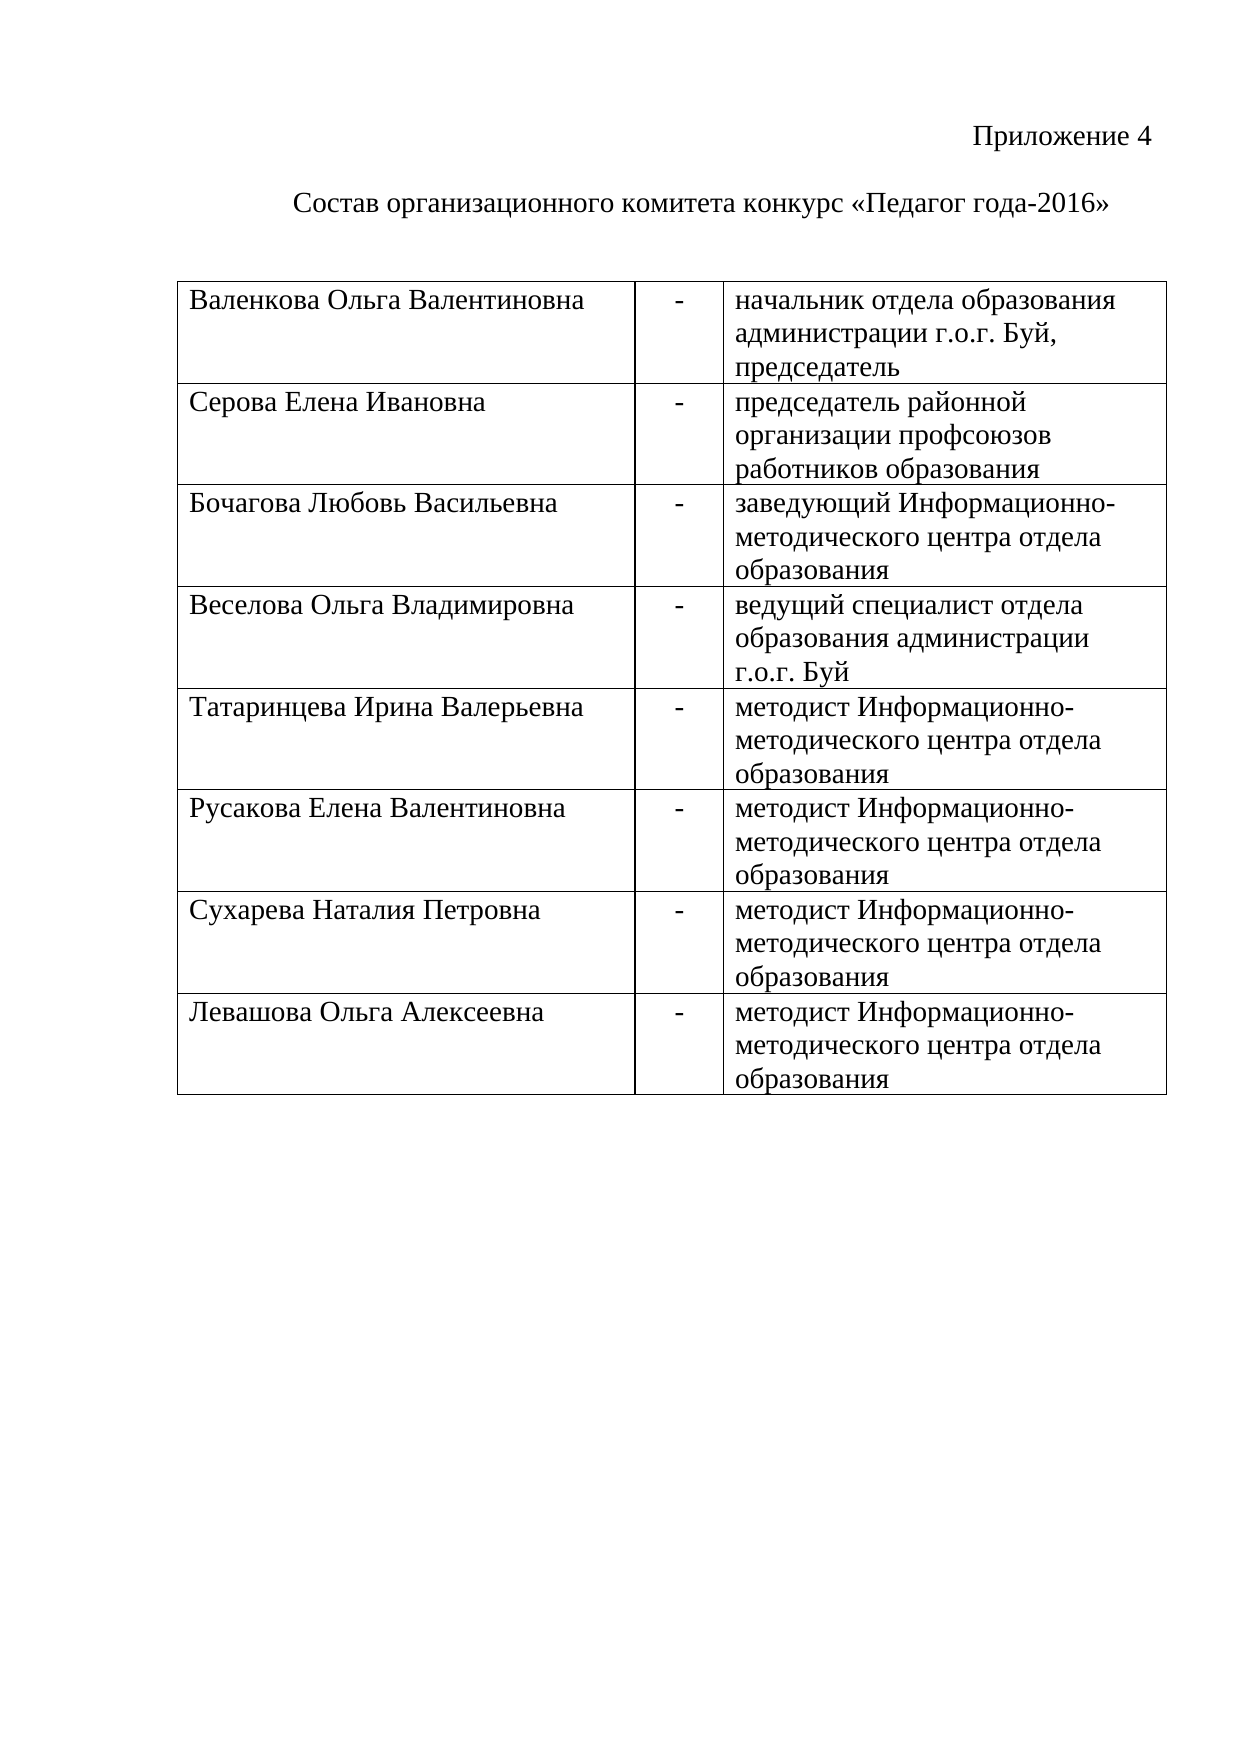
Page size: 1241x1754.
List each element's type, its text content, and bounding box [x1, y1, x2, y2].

text Состав организационного комитета конкурс «Педагог года-2016» [177, 185, 1152, 219]
table_cell Татаринцева Ирина Валерьевна [178, 689, 634, 789]
table_cell методист Информационно-методического центра отдела образования [724, 892, 1166, 993]
table_cell - [636, 587, 723, 688]
table_cell - [636, 892, 723, 993]
table_cell методист Информационно-методического центра отдела образования [724, 689, 1166, 789]
table_cell - [636, 994, 723, 1094]
table_cell Русакова Елена Валентиновна [178, 790, 634, 891]
table_cell председатель районной организации профсоюзов работников образования [724, 384, 1166, 484]
table_cell Веселова Ольга Владимировна [178, 587, 634, 688]
text Приложение 4 [177, 118, 1152, 152]
table_header - [636, 282, 723, 383]
table_cell Сухарева Наталия Петровна [178, 892, 634, 993]
table_cell - [636, 485, 723, 586]
table_header начальник отдела образования администрации г.о.г. Буй, председатель [724, 282, 1166, 383]
table_cell ведущий специалист отдела образования администрации г.о.г. Буй [724, 587, 1166, 688]
table_cell Бочагова Любовь Васильевна [178, 485, 634, 586]
table_cell заведующий Информационно-методического центра отдела образования [724, 485, 1166, 586]
table_cell Серова Елена Ивановна [178, 384, 634, 484]
table_header Валенкова Ольга Валентиновна [178, 282, 634, 383]
table_cell методист Информационно-методического центра отдела образования [724, 994, 1166, 1094]
table_cell Левашова Ольга Алексеевна [178, 994, 634, 1094]
table_cell - [636, 384, 723, 484]
table_cell - [636, 790, 723, 891]
table_cell - [636, 689, 723, 789]
table_cell методист Информационно-методического центра отдела образования [724, 790, 1166, 891]
